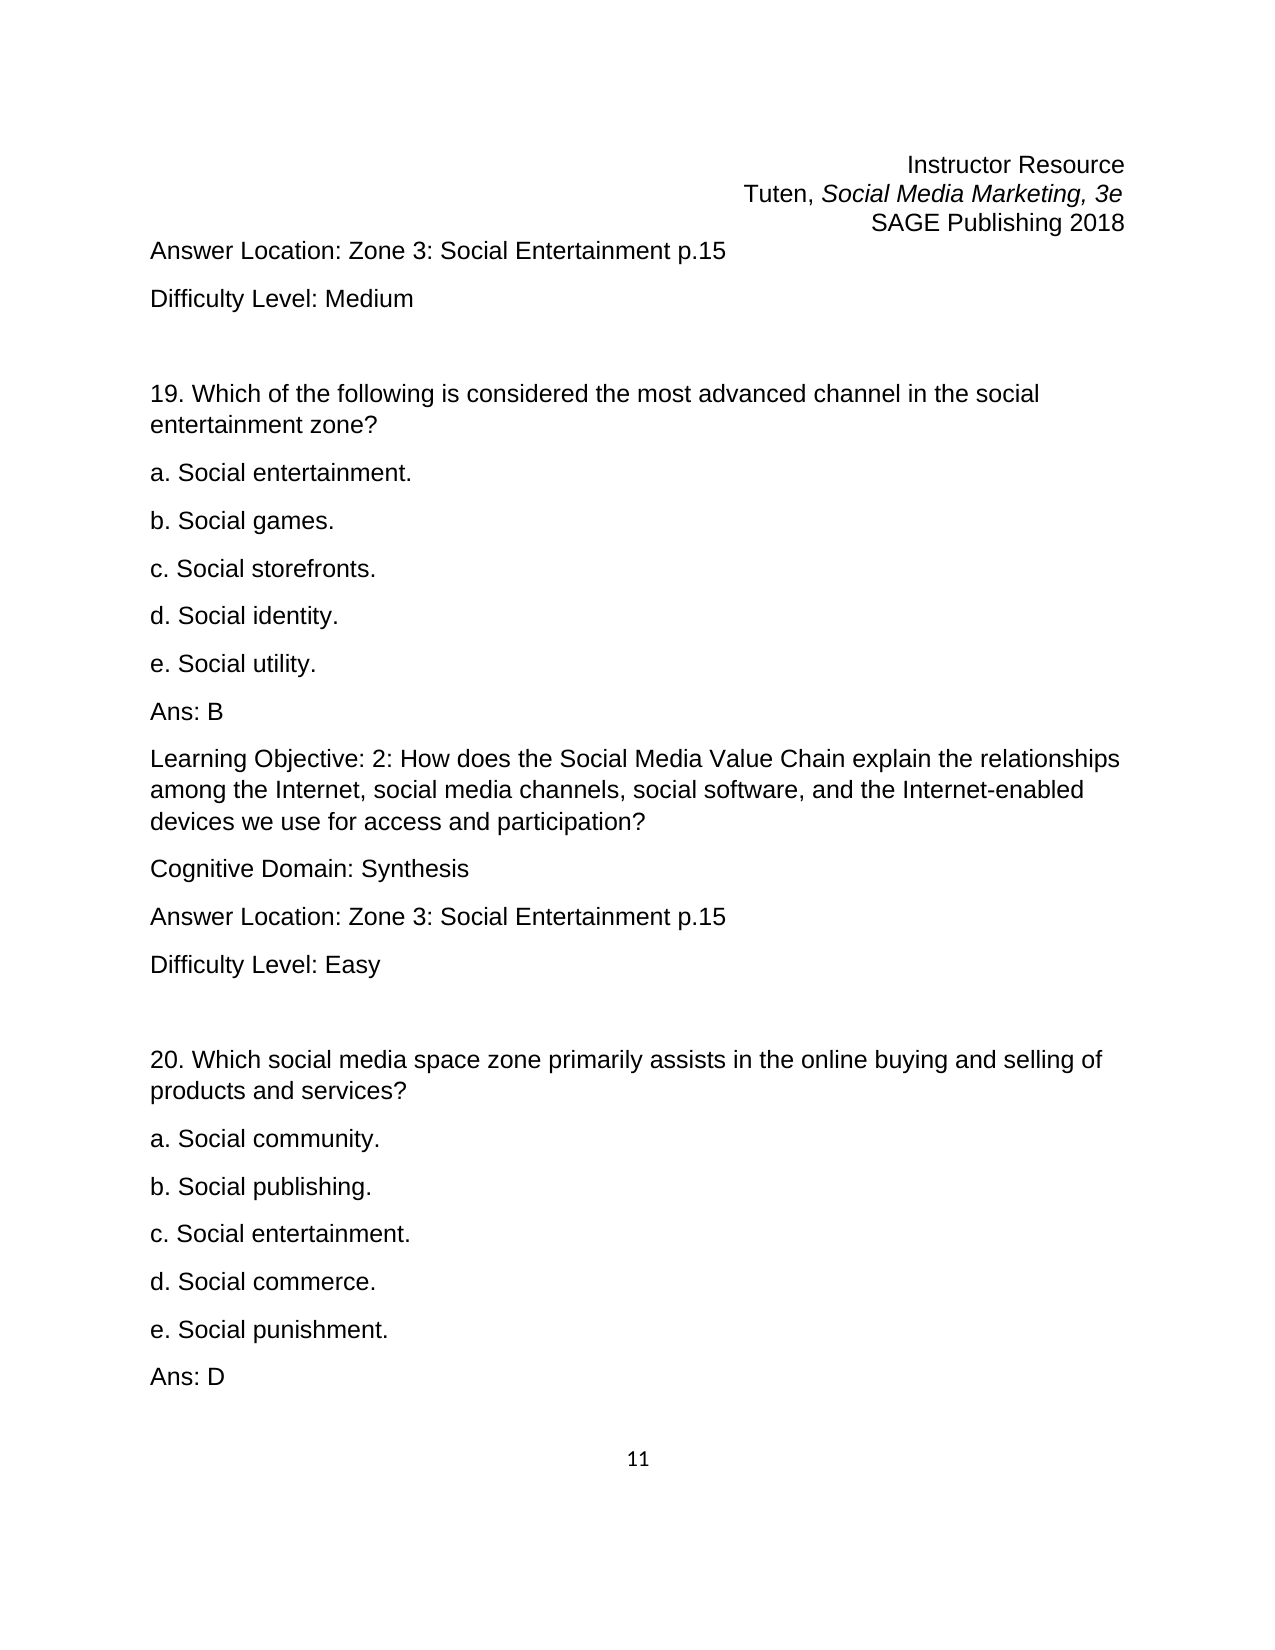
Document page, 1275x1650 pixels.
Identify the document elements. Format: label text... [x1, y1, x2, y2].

text e. Social punishment. [150, 1314, 1125, 1343]
text d. Social identity. [150, 601, 1125, 630]
text Cognitive Domain: Synthesis [150, 854, 1125, 883]
text d. Social commerce. [150, 1267, 1125, 1296]
text b. Social games. [150, 506, 1125, 534]
text c. Social storefronts. [150, 553, 1125, 582]
text Difficulty Level: Medium [150, 284, 1125, 313]
text e. Social utility. [150, 649, 1125, 678]
text Learning Objective: 2: How does the Social Media Value Chain explain the relationships among the Internet, social media channels, social software, and the Internet-enabled devices we use for access and participation? [150, 744, 1125, 835]
text Ans: B [150, 697, 1125, 725]
text c. Social entertainment. [150, 1219, 1125, 1248]
text Ans: D [150, 1362, 1125, 1391]
text Difficulty Level: Easy [150, 949, 1125, 978]
text 20. Which social media space zone primarily assists in the online buying and selling of products and services? [150, 1045, 1125, 1105]
text Answer Location: Zone 3: Social Entertainment p.15 [150, 902, 1125, 931]
text Answer Location: Zone 3: Social Entertainment p.15 [150, 236, 1125, 265]
text 19. Which of the following is considered the most advanced channel in the social entertainment zone? [150, 379, 1125, 439]
text a. Social entertainment. [150, 458, 1125, 487]
text a. Social community. [150, 1124, 1125, 1152]
text b. Social publishing. [150, 1171, 1125, 1200]
